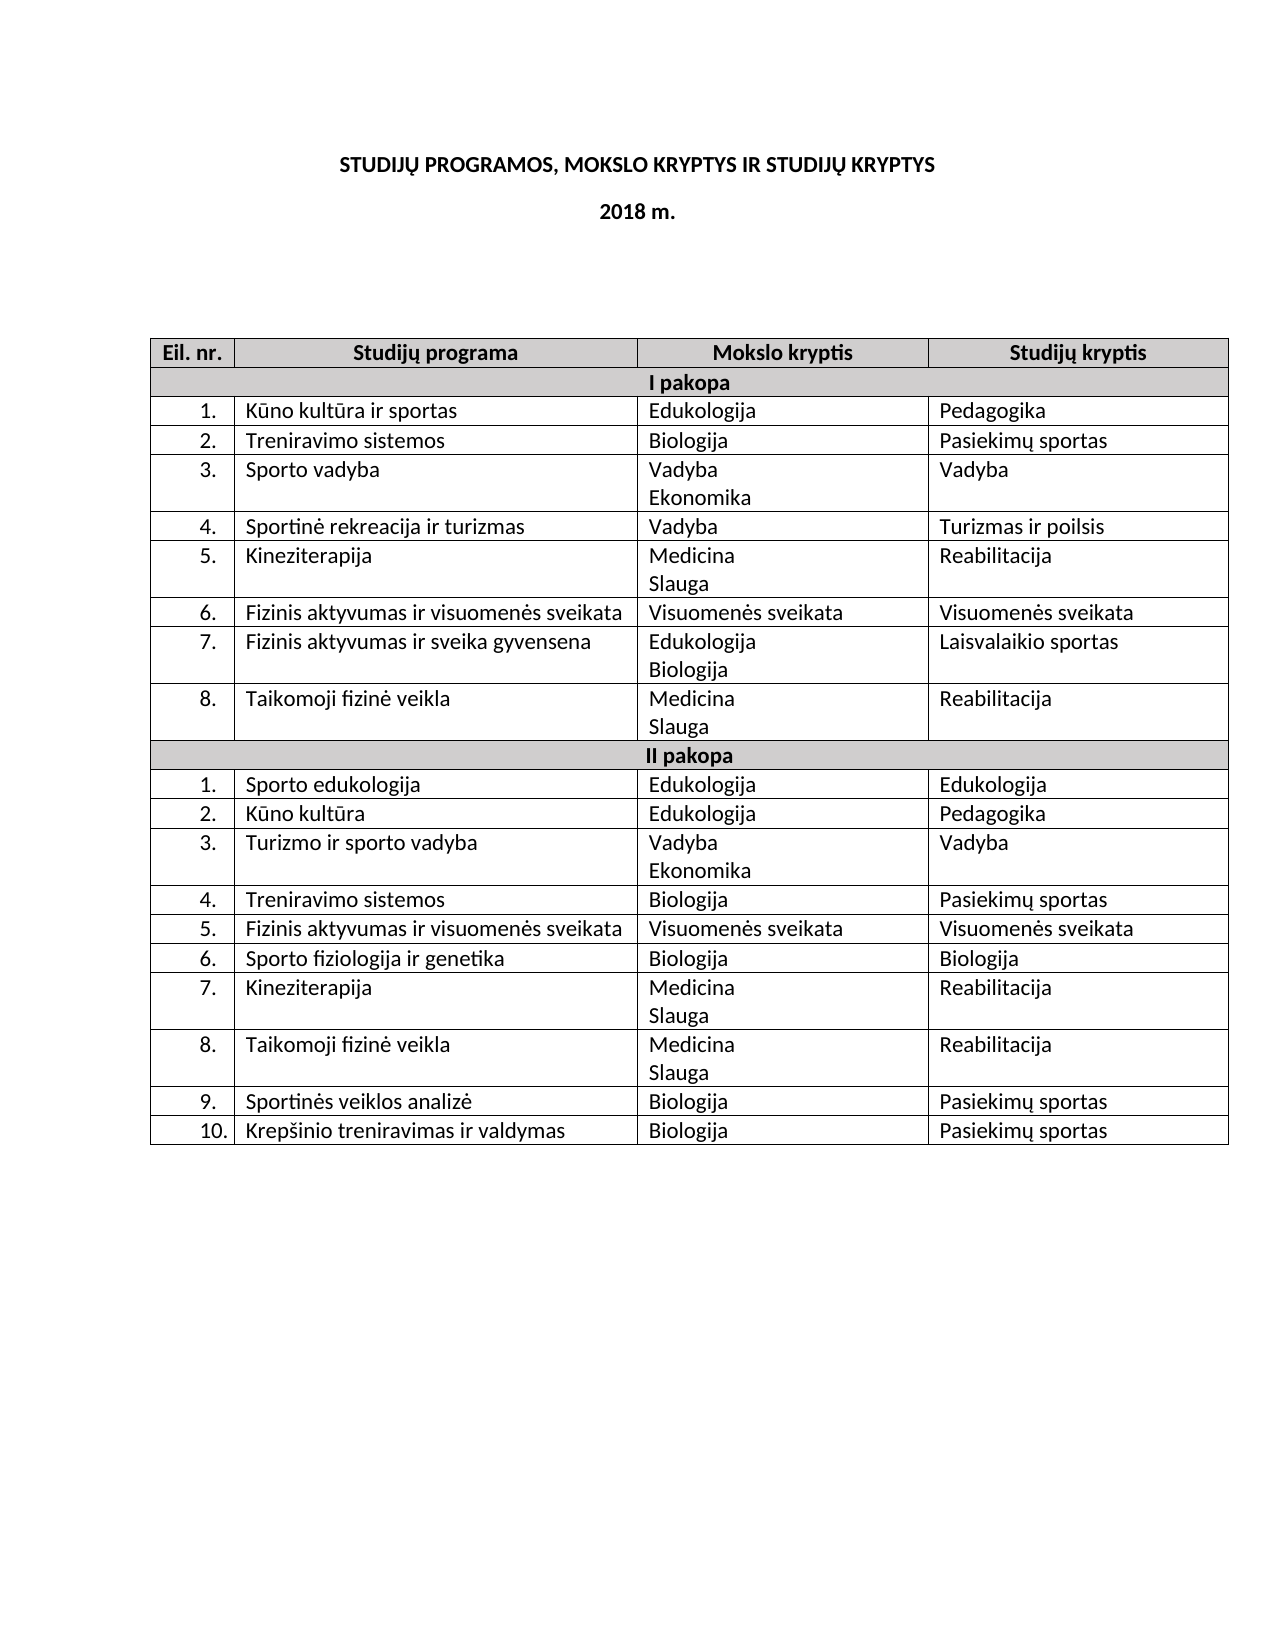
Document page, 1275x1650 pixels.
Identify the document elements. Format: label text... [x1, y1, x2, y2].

table_cell [151, 944, 234, 972]
table_cell Visuomenės sveikata [638, 915, 928, 943]
table_cell Vadyba Ekonomika [638, 829, 928, 884]
table_cell [151, 973, 234, 1029]
table_header Eil. nr. [151, 339, 234, 367]
table_cell Medicina Slauga [638, 973, 928, 1029]
table_cell Vadyba [638, 512, 928, 540]
table_cell II pakopa [151, 741, 1228, 769]
table_cell [151, 915, 234, 943]
table_cell Vadyba [929, 455, 1228, 511]
table_cell Biologija [638, 886, 928, 913]
table_cell Turizmo ir sporto vadyba [235, 829, 637, 884]
table_cell [151, 1116, 234, 1144]
table_cell [151, 426, 234, 454]
table_cell [151, 684, 234, 740]
table_cell Treniravimo sistemos [235, 426, 637, 454]
table_cell Kineziterapija [235, 541, 637, 597]
table_cell Turizmas ir poilsis [929, 512, 1228, 540]
table_cell [151, 886, 234, 913]
table_cell Visuomenės sveikata [929, 915, 1228, 943]
table_cell Pasiekimų sportas [929, 426, 1228, 454]
table_cell Biologija [638, 1116, 928, 1144]
table_cell Reabilitacija [929, 973, 1228, 1029]
table_cell Fizinis aktyvumas ir visuomenės sveikata [235, 915, 637, 943]
table_cell Taikomoji fizinė veikla [235, 1030, 637, 1086]
table_cell Pedagogika [929, 799, 1228, 827]
table_cell Biologija [638, 1087, 928, 1115]
table_cell Edukologija Biologija [638, 627, 928, 683]
table_cell Kineziterapija [235, 973, 637, 1029]
table_cell Sporto edukologija [235, 770, 637, 798]
table_cell Taikomoji fizinė veikla [235, 684, 637, 740]
table_cell Medicina Slauga [638, 1030, 928, 1086]
table_cell Pedagogika [929, 397, 1228, 425]
table_cell [151, 829, 234, 884]
table_cell Edukologija [638, 397, 928, 425]
table_cell Vadyba Ekonomika [638, 455, 928, 511]
table_cell Krepšinio treniravimas ir valdymas [235, 1116, 637, 1144]
table_cell [151, 541, 234, 597]
table_cell Pasiekimų sportas [929, 1116, 1228, 1144]
table_cell [151, 397, 234, 425]
table_cell Reabilitacija [929, 1030, 1228, 1086]
table_cell [151, 598, 234, 626]
table_cell Pasiekimų sportas [929, 886, 1228, 913]
table_cell Medicina Slauga [638, 684, 928, 740]
table_header Studijų programa [235, 339, 637, 367]
table_cell Fizinis aktyvumas ir visuomenės sveikata [235, 598, 637, 626]
table_cell Biologija [638, 944, 928, 972]
table_header Mokslo kryptis [638, 339, 928, 367]
table_cell Kūno kultūra ir sportas [235, 397, 637, 425]
table_cell [151, 770, 234, 798]
table_cell Visuomenės sveikata [929, 598, 1228, 626]
table_cell Edukologija [929, 770, 1228, 798]
table_cell [151, 1087, 234, 1115]
table_cell I pakopa [151, 368, 1228, 396]
table_cell Visuomenės sveikata [638, 598, 928, 626]
table_cell Pasiekimų sportas [929, 1087, 1228, 1115]
table_cell Edukologija [638, 799, 928, 827]
table_cell Sportinės veiklos analizė [235, 1087, 637, 1115]
table_cell Laisvalaikio sportas [929, 627, 1228, 683]
table_header Studijų kryptis [929, 339, 1228, 367]
table_cell Treniravimo sistemos [235, 886, 637, 913]
table_cell Vadyba [929, 829, 1228, 884]
table_cell Sporto fiziologija ir genetika [235, 944, 637, 972]
table_cell Fizinis aktyvumas ir sveika gyvensena [235, 627, 637, 683]
table_cell [151, 627, 234, 683]
table_cell Reabilitacija [929, 684, 1228, 740]
table_cell [151, 512, 234, 540]
text STUDIJŲ PROGRAMOS, MOKSLO KRYPTYS IR STUDIJŲ KRYPTYS [150, 150, 1125, 178]
table_cell Biologija [638, 426, 928, 454]
table_cell Reabilitacija [929, 541, 1228, 597]
table_cell Sporto vadyba [235, 455, 637, 511]
table_cell Kūno kultūra [235, 799, 637, 827]
text 2018 m. [150, 197, 1125, 225]
table_cell Medicina Slauga [638, 541, 928, 597]
table_cell [151, 799, 234, 827]
table_cell [151, 1030, 234, 1086]
table_cell Sportinė rekreacija ir turizmas [235, 512, 637, 540]
table_cell Biologija [929, 944, 1228, 972]
table_cell Edukologija [638, 770, 928, 798]
table_cell [151, 455, 234, 511]
